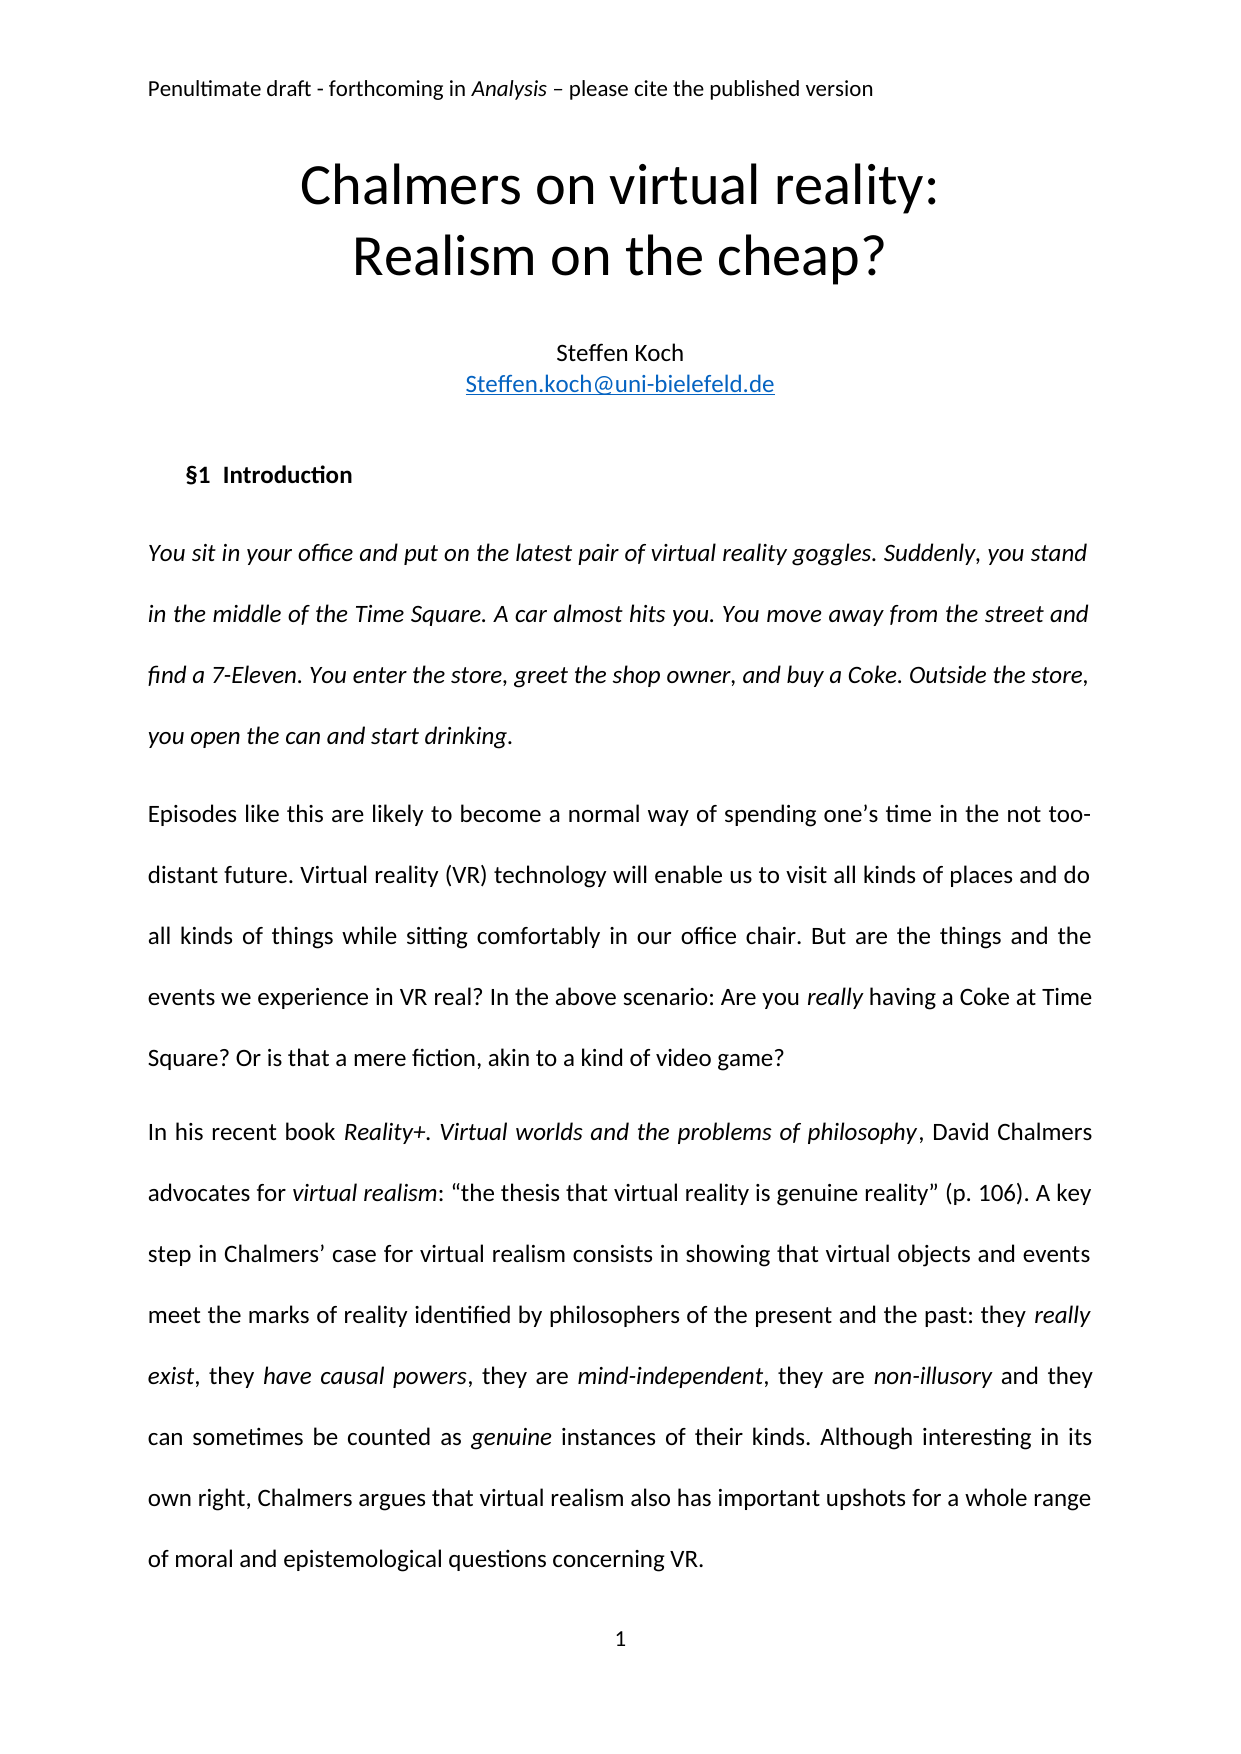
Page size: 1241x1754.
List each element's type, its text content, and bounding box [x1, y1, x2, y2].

text Chalmers on virtual reality: [148, 148, 1093, 219]
text Steffen Koch [148, 337, 1093, 368]
text In his recent book Reality+. Virtual worlds and the problems of philosophy, David Chalmers advocates for virtual realism: “the thesis that virtual reality is genuine reality” (p. 106). A key step in Chalmers’ case for virtual realism consists in showing that virtual objects and events meet the marks of reality identified by philosophers of the present and the past: they really exist, they have causal powers, they are mind-independent, they are non-illusory and they can sometimes be counted as genuine instances of their kinds. Although interesting in its own right, Chalmers argues that virtual realism also has important upshots for a whole range of moral and epistemological questions concerning VR. [148, 1116, 1093, 1573]
list Introduction [185, 459, 1093, 490]
text Steffen.koch@uni-bielefeld.de [148, 368, 1093, 398]
text You sit in your office and put on the latest pair of virtual reality goggles. Suddenly, you stand in the middle of the Time Square. A car almost hits you. You move away from the street and find a 7-Eleven. You enter the store, greet the shop owner, and buy a Coke. Outside the store, you open the can and start drinking. [148, 537, 1093, 751]
text Realism on the cheap? [148, 219, 1093, 290]
text Episodes like this are likely to become a normal way of spending one’s time in the not too-distant future. Virtual reality (VR) technology will enable us to visit all kinds of places and do all kinds of things while sitting comfortably in our office chair. But are the things and the events we experience in VR real? In the above scenario: Are you really having a Coke at Time Square? Or is that a mere fiction, akin to a kind of video game? [148, 798, 1093, 1073]
